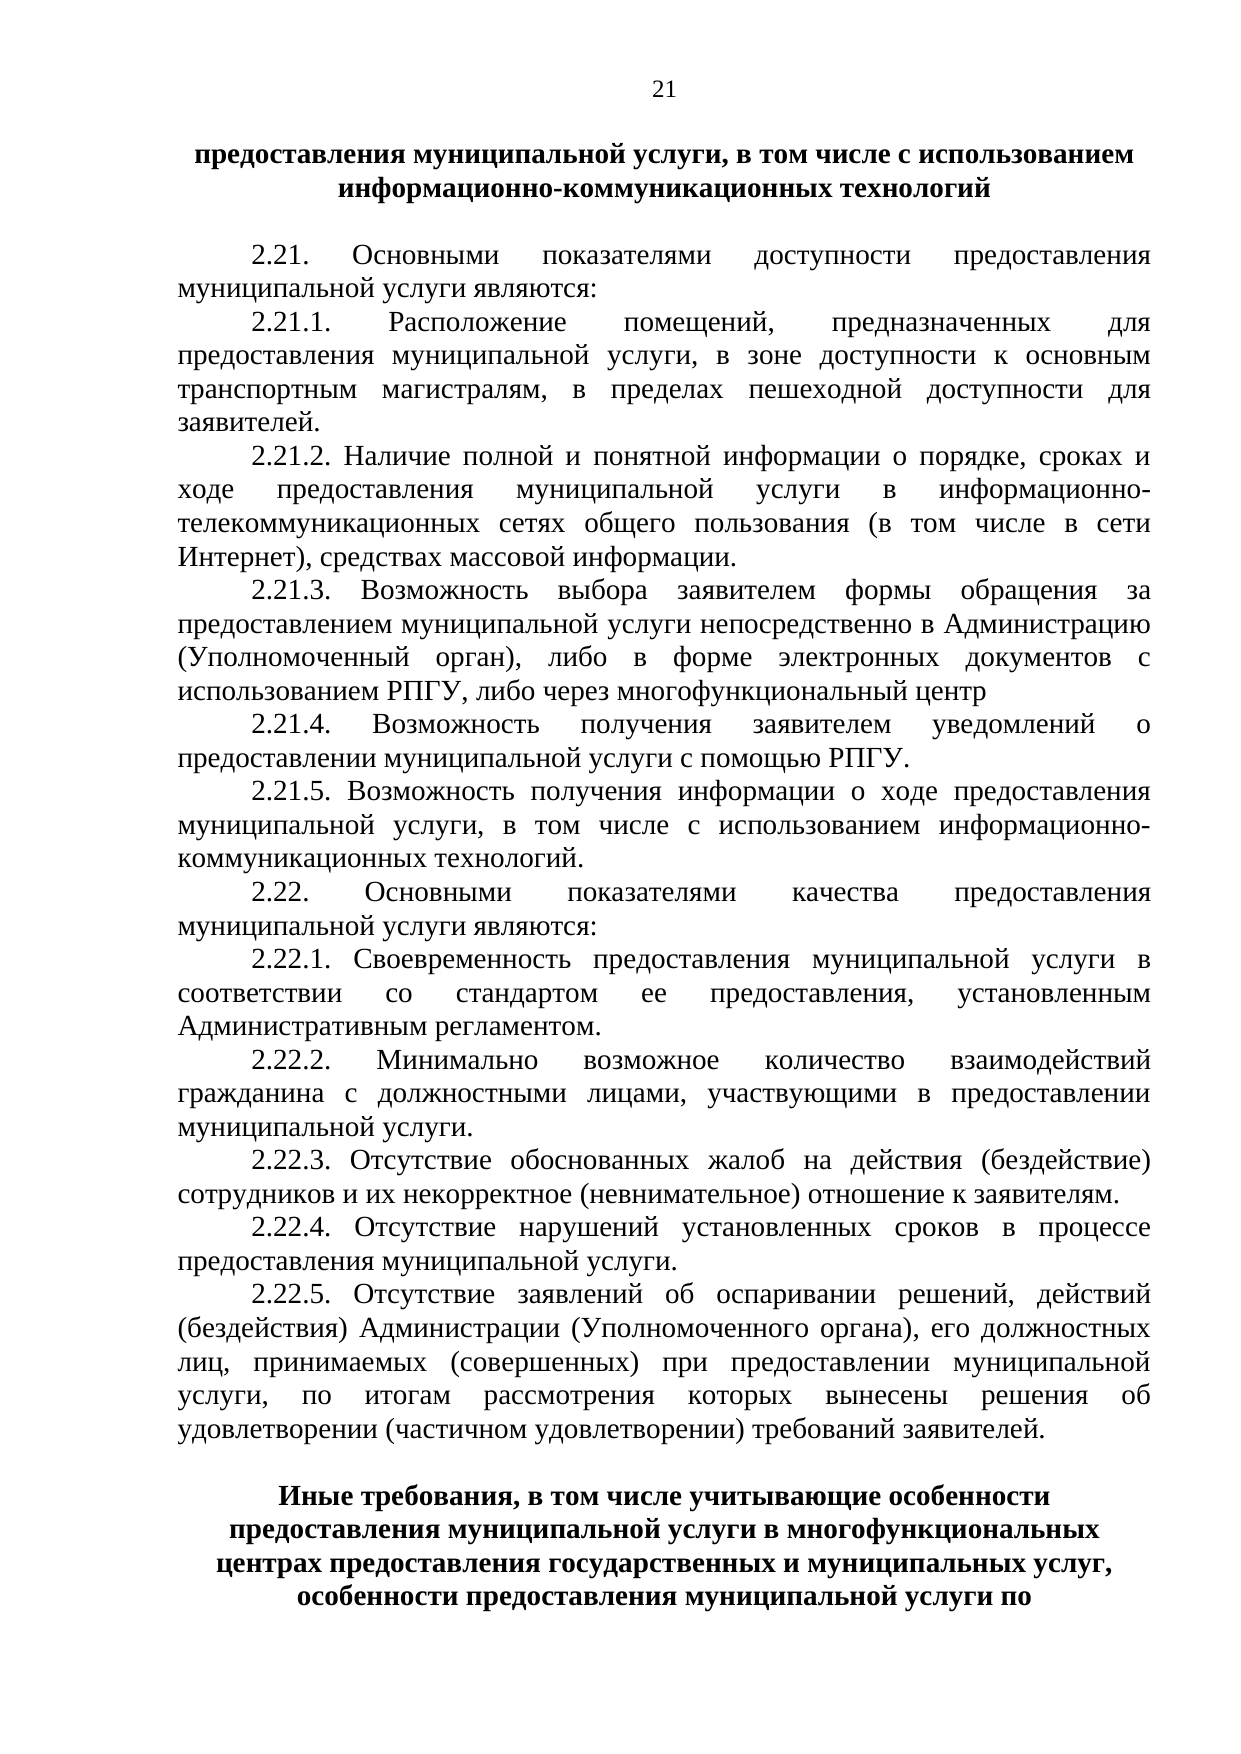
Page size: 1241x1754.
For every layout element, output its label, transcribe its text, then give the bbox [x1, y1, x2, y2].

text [177, 1478, 1152, 1612]
text 2.21.2. Наличие полной и понятной информации о порядке, сроках и ходе предоставления муниципальной услуги в информационно-телекоммуникационных сетях общего пользования (в том числе в сети Интернет), средствах массовой информации. [177, 438, 1152, 572]
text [177, 136, 1152, 203]
text 2.21.5. Возможность получения информации о ходе предоставления муниципальной услуги, в том числе с использованием информационно-коммуникационных технологий. [177, 773, 1152, 874]
text 2.22. Основными показателями качества предоставления муниципальной услуги являются: [177, 874, 1152, 941]
text 2.22.3. Отсутствие обоснованных жалоб на действия (бездействие) сотрудников и их некорректное (невнимательное) отношение к заявителям. [177, 1142, 1152, 1209]
text 2.22.4. Отсутствие нарушений установленных сроков в процессе предоставления муниципальной услуги. [177, 1209, 1152, 1277]
text 2.21.1. Расположение помещений, предназначенных для предоставления муниципальной услуги, в зоне доступности к основным транспортным магистралям, в пределах пешеходной доступности для заявителей. [177, 304, 1152, 438]
text 2.21. Основными показателями доступности предоставления муниципальной услуги являются: [177, 237, 1152, 304]
text 2.22.1. Своевременность предоставления муниципальной услуги в соответствии со стандартом ее предоставления, установленным Административным регламентом. [177, 941, 1152, 1042]
text 2.22.5. Отсутствие заявлений об оспаривании решений, действий (бездействия) Администрации (Уполномоченного органа), его должностных лиц, принимаемых (совершенных) при предоставлении муниципальной услуги, по итогам рассмотрения которых вынесены решения об удовлетворении (частичном удовлетворении) требований заявителей. [177, 1277, 1152, 1444]
text 2.21.4. Возможность получения заявителем уведомлений о предоставлении муниципальной услуги с помощью РПГУ. [177, 706, 1152, 773]
text 2.22.2. Минимально возможное количество взаимодействий гражданина с должностными лицами, участвующими в предоставлении муниципальной услуги. [177, 1042, 1152, 1142]
text 2.21.3. Возможность выбора заявителем формы обращения за предоставлением муниципальной услуги непосредственно в Администрацию (Уполномоченный орган), либо в форме электронных документов с использованием РПГУ, либо через многофункциональный центр [177, 572, 1152, 706]
